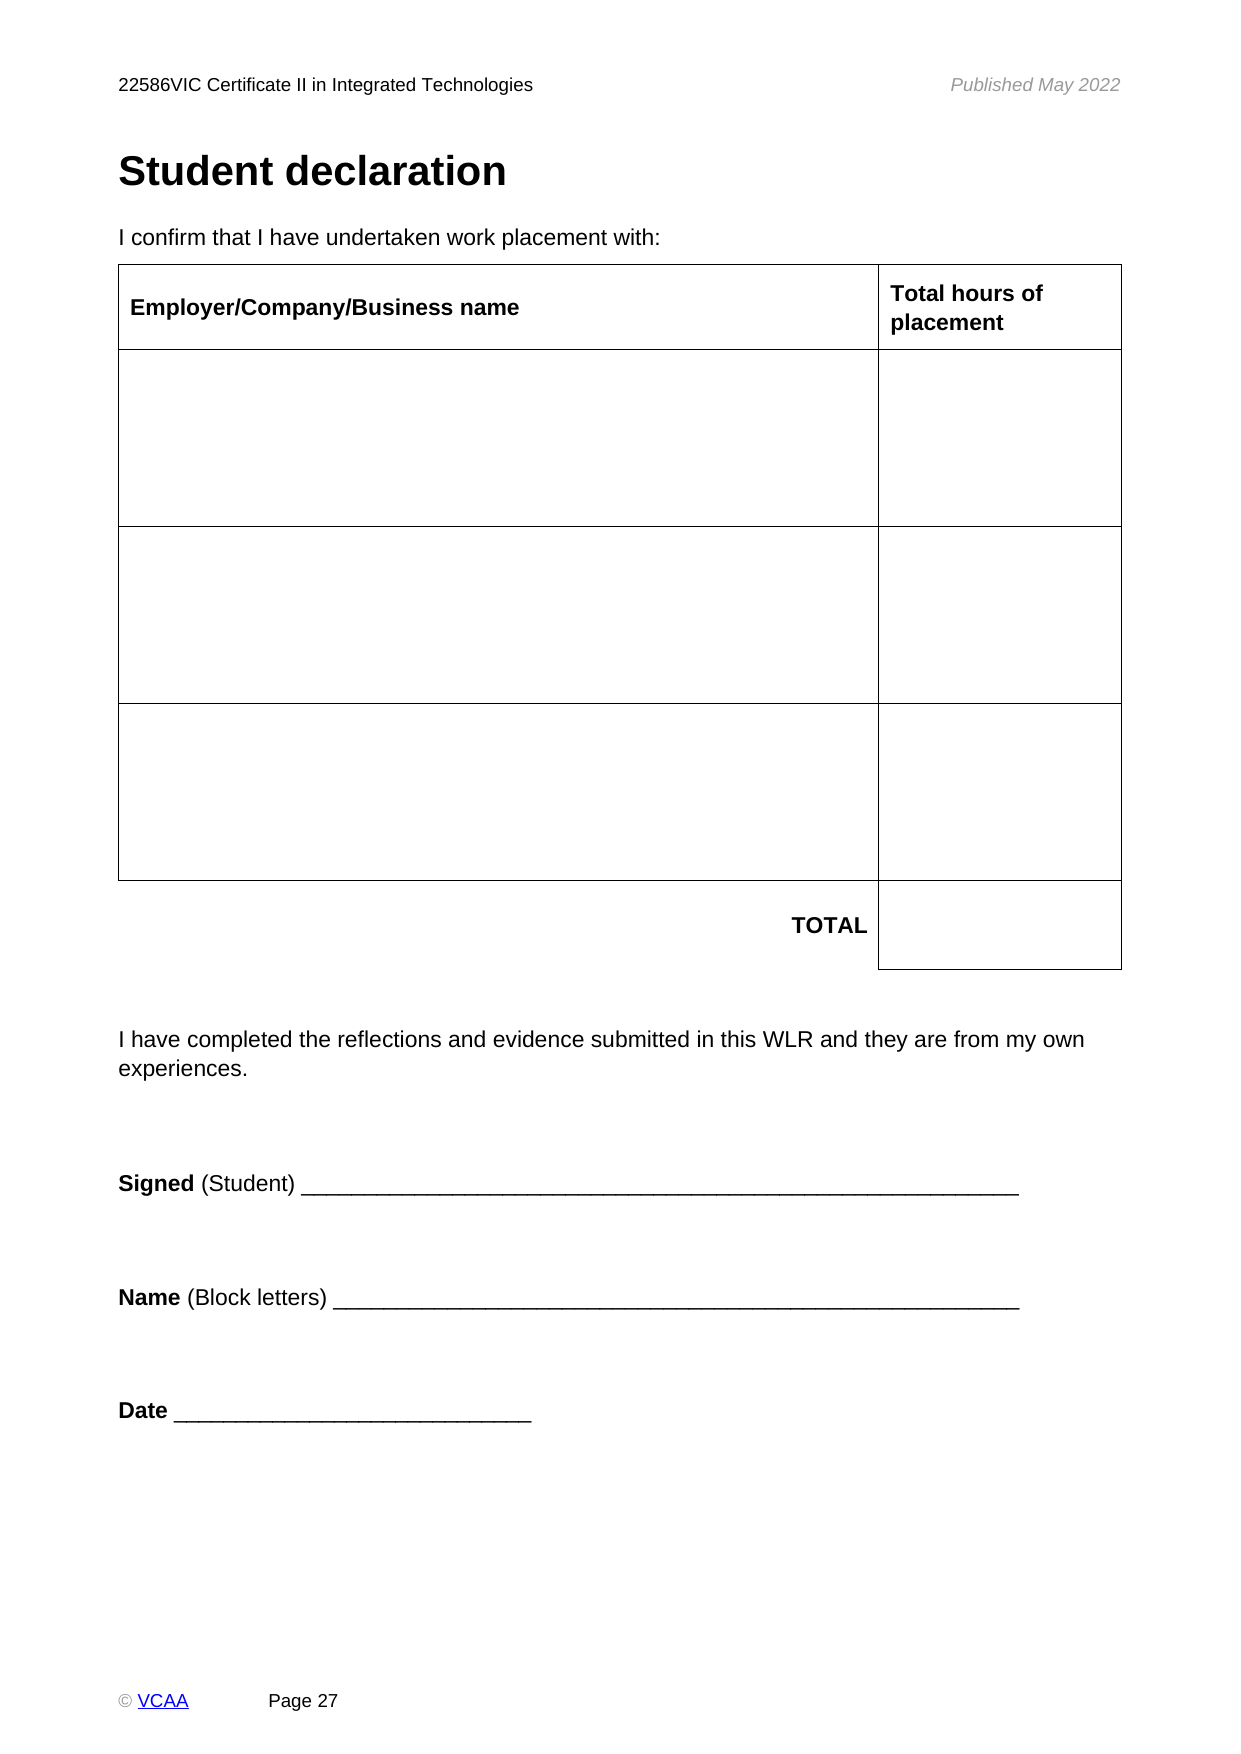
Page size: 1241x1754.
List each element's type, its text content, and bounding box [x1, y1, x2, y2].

table_cell [879, 704, 1121, 880]
table_cell [119, 350, 878, 526]
table_cell [879, 350, 1121, 526]
table_cell TOTAL [119, 881, 878, 969]
table_header Total hours of placement [879, 265, 1121, 348]
table_header Employer/Company/Business name [119, 265, 878, 348]
table_cell [879, 527, 1121, 703]
text I have completed the reflections and evidence submitted in this WLR and they are from my own experiences. [118, 1024, 1122, 1082]
text Name (Block letters) [118, 1283, 1122, 1310]
text Signed (Student) [118, 1170, 1122, 1196]
table_cell [119, 704, 878, 880]
subtitle Student declaration [118, 147, 1122, 194]
text Date [118, 1397, 1122, 1424]
text I confirm that I have undertaken work placement with: [118, 222, 1122, 252]
table_cell [879, 881, 1121, 969]
table_cell [119, 527, 878, 703]
